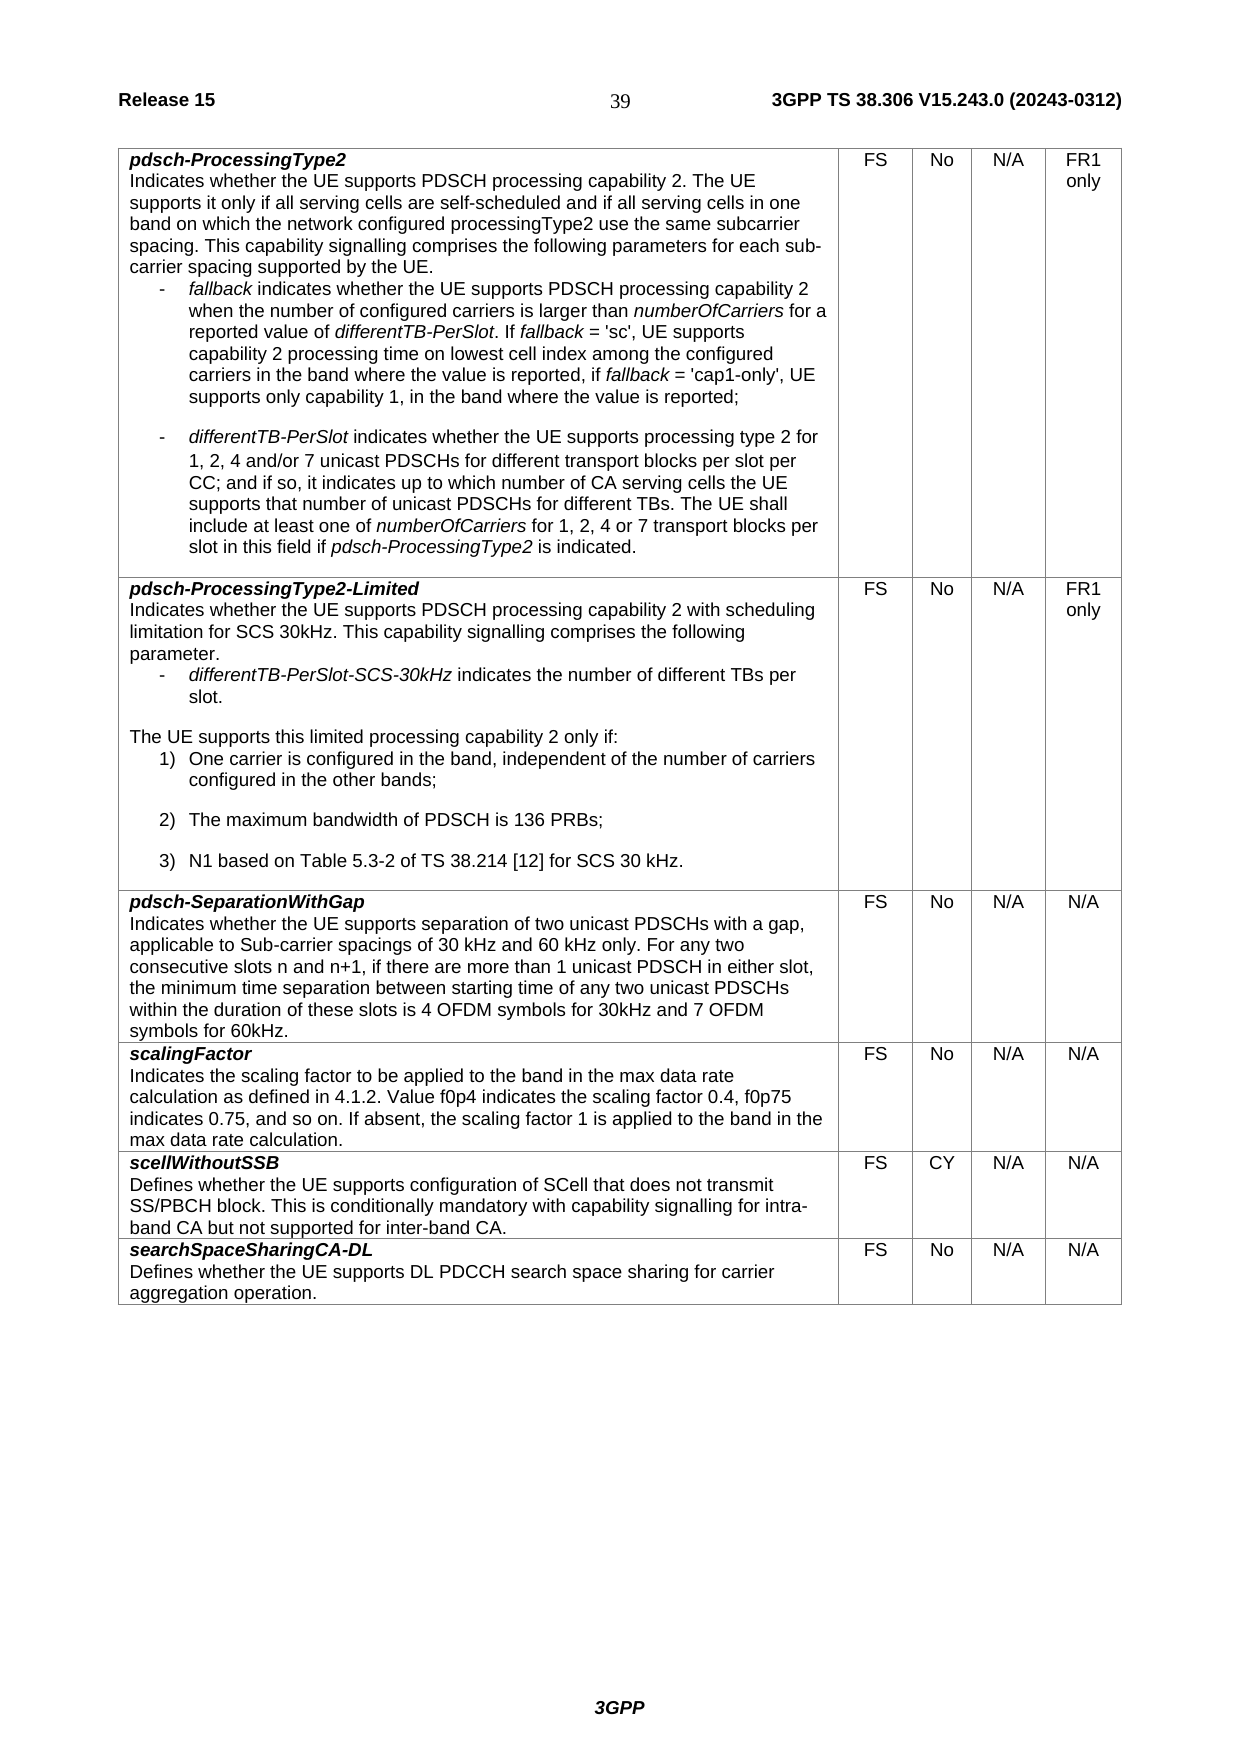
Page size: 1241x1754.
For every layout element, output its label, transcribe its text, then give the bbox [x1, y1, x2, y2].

table_cell FR1 only [1046, 149, 1121, 577]
table_cell searchSpaceSharingCA-DL Defines whether the UE supports DL PDCCH search space sharing for carrier aggregation operation. [119, 1239, 838, 1304]
table_cell pdsch-ProcessingType2 Indicates whether the UE supports PDSCH processing capability 2. The UE supports it only if all serving cells are self-scheduled and if all serving cells in one band on which the network configured processingType2 use the same subcarrier spacing. This capability signalling comprises the following parameters for each sub-carrier spacing supported by the UE. - fallback indicates whether the UE supports PDSCH processing capability 2 when the number of configured carriers is larger than numberOfCarriers for a reported value of differentTB-PerSlot. If fallback = 'sc', UE supports capability 2 processing time on lowest cell index among the configured carriers in the band where the value is reported, if fallback = 'cap1-only', UE supports only capability 1, in the band where the value is reported; - differentTB-PerSlot indicates whether the UE supports processing type 2 for 1, 2, 4 and/or 7 unicast PDSCHs for different transport blocks per slot per CC; and if so, it indicates up to which number of CA serving cells the UE supports that number of unicast PDSCHs for different TBs. The UE shall include at least one of numberOfCarriers for 1, 2, 4 or 7 transport blocks per slot in this field if pdsch-ProcessingType2 is indicated. [119, 149, 838, 577]
table_cell No [913, 149, 971, 577]
table_cell FS [839, 1152, 912, 1238]
table_cell No [913, 1043, 971, 1151]
table_cell N/A [972, 1043, 1045, 1151]
table_cell scellWithoutSSB Defines whether the UE supports configuration of SCell that does not transmit SS/PBCH block. This is conditionally mandatory with capability signalling for intra-band CA but not supported for inter-band CA. [119, 1152, 838, 1238]
table_cell N/A [972, 1239, 1045, 1304]
table_cell No [913, 578, 971, 890]
table_cell FS [839, 149, 912, 577]
table_cell pdsch-SeparationWithGap Indicates whether the UE supports separation of two unicast PDSCHs with a gap, applicable to Sub-carrier spacings of 30 kHz and 60 kHz only. For any two consecutive slots n and n+1, if there are more than 1 unicast PDSCH in either slot, the minimum time separation between starting time of any two unicast PDSCHs within the duration of these slots is 4 OFDM symbols for 30kHz and 7 OFDM symbols for 60kHz. [119, 891, 838, 1042]
table_cell N/A [972, 578, 1045, 890]
table_cell FS [839, 1043, 912, 1151]
table_cell N/A [972, 891, 1045, 1042]
table_cell No [913, 891, 971, 1042]
table_cell N/A [972, 149, 1045, 577]
table_cell scalingFactor Indicates the scaling factor to be applied to the band in the max data rate calculation as defined in 4.1.2. Value f0p4 indicates the scaling factor 0.4, f0p75 indicates 0.75, and so on. If absent, the scaling factor 1 is applied to the band in the max data rate calculation. [119, 1043, 838, 1151]
table_cell FS [839, 891, 912, 1042]
table_cell No [913, 1239, 971, 1304]
table_cell pdsch-ProcessingType2-Limited Indicates whether the UE supports PDSCH processing capability 2 with scheduling limitation for SCS 30kHz. This capability signalling comprises the following parameter. - differentTB-PerSlot-SCS-30kHz indicates the number of different TBs per slot. The UE supports this limited processing capability 2 only if: 1) One carrier is configured in the band, independent of the number of carriers configured in the other bands; 2) The maximum bandwidth of PDSCH is 136 PRBs; 3) N1 based on Table 5.3-2 of TS 38.214 [12] for SCS 30 kHz. [119, 578, 838, 890]
table_cell FS [839, 578, 912, 890]
table_cell N/A [1046, 1043, 1121, 1151]
table_cell N/A [1046, 891, 1121, 1042]
table_cell N/A [1046, 1239, 1121, 1304]
table_cell CY [913, 1152, 971, 1238]
table_cell FR1 only [1046, 578, 1121, 890]
table_cell FS [839, 1239, 912, 1304]
table_cell N/A [972, 1152, 1045, 1238]
table_cell N/A [1046, 1152, 1121, 1238]
